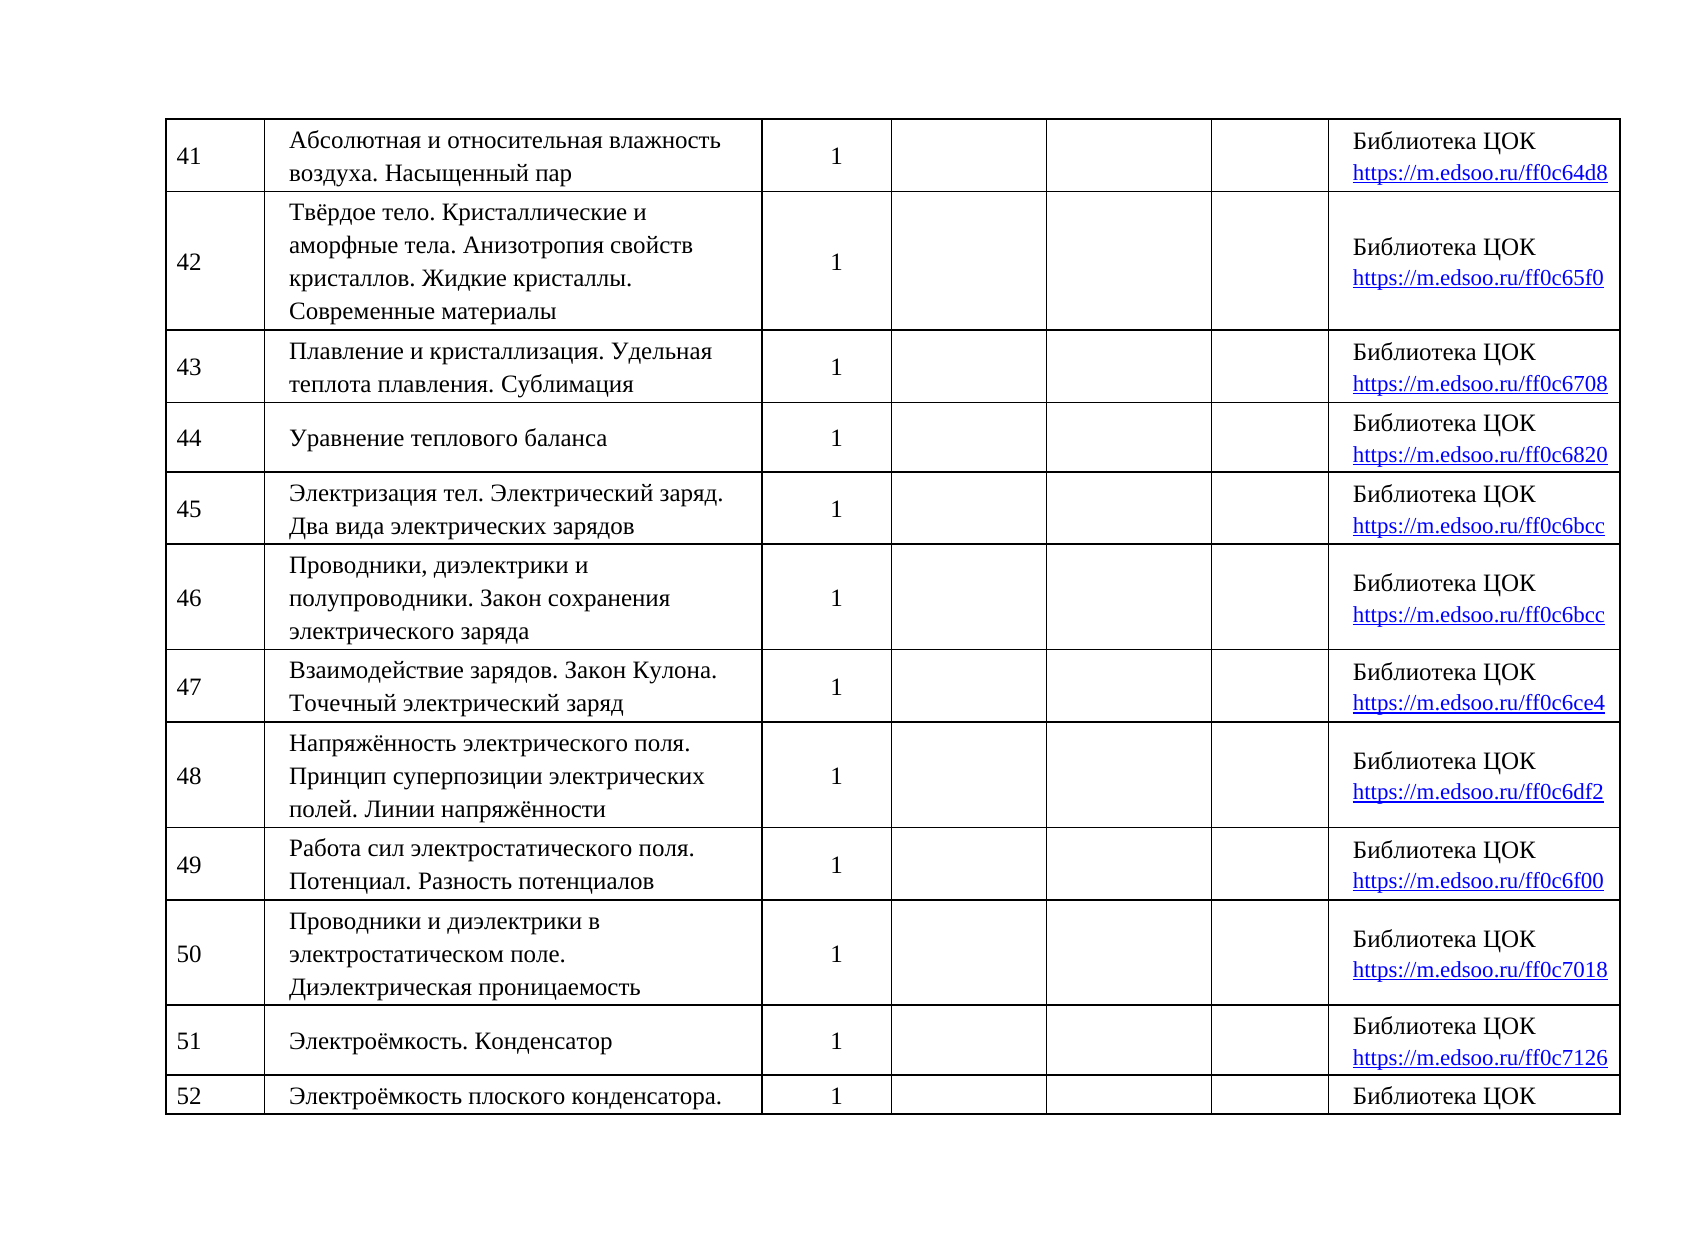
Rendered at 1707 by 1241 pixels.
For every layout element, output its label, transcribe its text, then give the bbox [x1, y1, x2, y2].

table_cell 45 [167, 473, 264, 543]
table_cell [1047, 723, 1211, 827]
table_cell 1 [763, 403, 891, 471]
table_cell [1047, 828, 1211, 899]
table_cell 1 [763, 650, 891, 721]
table_cell [1212, 1076, 1328, 1113]
table_cell [892, 403, 1046, 471]
table_cell [892, 545, 1046, 649]
table_cell 52 [167, 1076, 264, 1113]
table_cell Проводники, диэлектрики и полупроводники. Закон сохранения электрического заряда [265, 545, 761, 649]
table_cell [1212, 545, 1328, 649]
table_cell [1047, 1006, 1211, 1074]
table_cell [1212, 828, 1328, 899]
table_cell Библиотека ЦОК https://m.edsoo.ru/ff0c6bcc [1329, 545, 1619, 649]
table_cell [265, 1076, 761, 1113]
table_cell [1047, 650, 1211, 721]
table_cell 46 [167, 545, 264, 649]
table_cell [892, 828, 1046, 899]
table_cell 1 [763, 1076, 891, 1113]
table_cell 43 [167, 331, 264, 401]
table_cell Библиотека ЦОК https://m.edsoo.ru/ff0c64d8 [1329, 120, 1619, 191]
table_cell [892, 192, 1046, 329]
table_cell Библиотека ЦОК https://m.edsoo.ru/ff0c6f00 [1329, 828, 1619, 899]
table_cell [1212, 901, 1328, 1004]
table_cell [1212, 473, 1328, 543]
table_cell Библиотека ЦОК https://m.edsoo.ru/ff0c6ce4 [1329, 650, 1619, 721]
table_cell 1 [763, 723, 891, 827]
table_cell [1212, 120, 1328, 191]
table_cell [1212, 192, 1328, 329]
table_cell [1047, 473, 1211, 543]
table_cell Уравнение теплового баланса [265, 403, 761, 471]
table_cell [1047, 545, 1211, 649]
table_cell 1 [763, 828, 891, 899]
table_cell [892, 331, 1046, 401]
table_cell 47 [167, 650, 264, 721]
table_cell Библиотека ЦОК https://m.edsoo.ru/ff0c65f0 [1329, 192, 1619, 329]
table_cell [1047, 403, 1211, 471]
table_cell 49 [167, 828, 264, 899]
table_cell Библиотека ЦОК https://m.edsoo.ru/ff0c6708 [1329, 331, 1619, 401]
table_cell 1 [763, 545, 891, 649]
table_cell Абсолютная и относительная влажность воздуха. Насыщенный пар [265, 120, 761, 191]
table_cell Твёрдое тело. Кристаллические и аморфные тела. Анизотропия свойств кристаллов. Жидкие кристаллы. Современные материалы [265, 192, 761, 329]
table_cell [1212, 1006, 1328, 1074]
table_cell [892, 473, 1046, 543]
table_cell [1047, 331, 1211, 401]
table_cell [892, 120, 1046, 191]
table_cell 1 [763, 331, 891, 401]
table_cell Библиотека ЦОК https://m.edsoo.ru/ff0c6bcc [1329, 473, 1619, 543]
table_cell Библиотека ЦОК https://m.edsoo.ru/ff0c7126 [1329, 1006, 1619, 1074]
table_cell 1 [763, 192, 891, 329]
table_cell [1047, 901, 1211, 1004]
table_cell [1212, 650, 1328, 721]
table_cell [1047, 1076, 1211, 1113]
table_cell Библиотека ЦОК https://m.edsoo.ru/ff0c6820 [1329, 403, 1619, 471]
table_cell 48 [167, 723, 264, 827]
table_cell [1329, 1076, 1619, 1113]
table_cell [892, 901, 1046, 1004]
table_cell 1 [763, 120, 891, 191]
table_cell 44 [167, 403, 264, 471]
table_cell 41 [167, 120, 264, 191]
table_cell [1212, 723, 1328, 827]
table_cell 50 [167, 901, 264, 1004]
table_cell [892, 1076, 1046, 1113]
table_cell 51 [167, 1006, 264, 1074]
table_cell [1047, 120, 1211, 191]
table_cell 1 [763, 473, 891, 543]
table_cell [1212, 403, 1328, 471]
table_cell Библиотека ЦОК https://m.edsoo.ru/ff0c6df2 [1329, 723, 1619, 827]
table_cell Библиотека ЦОК https://m.edsoo.ru/ff0c7018 [1329, 901, 1619, 1004]
table_cell 1 [763, 901, 891, 1004]
table_cell [1047, 192, 1211, 329]
table_cell Взаимодействие зарядов. Закон Кулона. Точечный электрический заряд [265, 650, 761, 721]
table_cell 42 [167, 192, 264, 329]
table_cell Напряжённость электрического поля. Принцип суперпозиции электрических полей. Линии напряжённости [265, 723, 761, 827]
table_cell [1212, 331, 1328, 401]
table_cell [892, 650, 1046, 721]
table_cell Работа сил электростатического поля. Потенциал. Разность потенциалов [265, 828, 761, 899]
table_cell 1 [763, 1006, 891, 1074]
table_cell [892, 723, 1046, 827]
table_cell Электризация тел. Электрический заряд. Два вида электрических зарядов [265, 473, 761, 543]
table_cell [892, 1006, 1046, 1074]
table_cell Плавление и кристаллизация. Удельная теплота плавления. Сублимация [265, 331, 761, 401]
table_cell Электроёмкость. Конденсатор [265, 1006, 761, 1074]
table_cell Проводники и диэлектрики в электростатическом поле. Диэлектрическая проницаемость [265, 901, 761, 1004]
